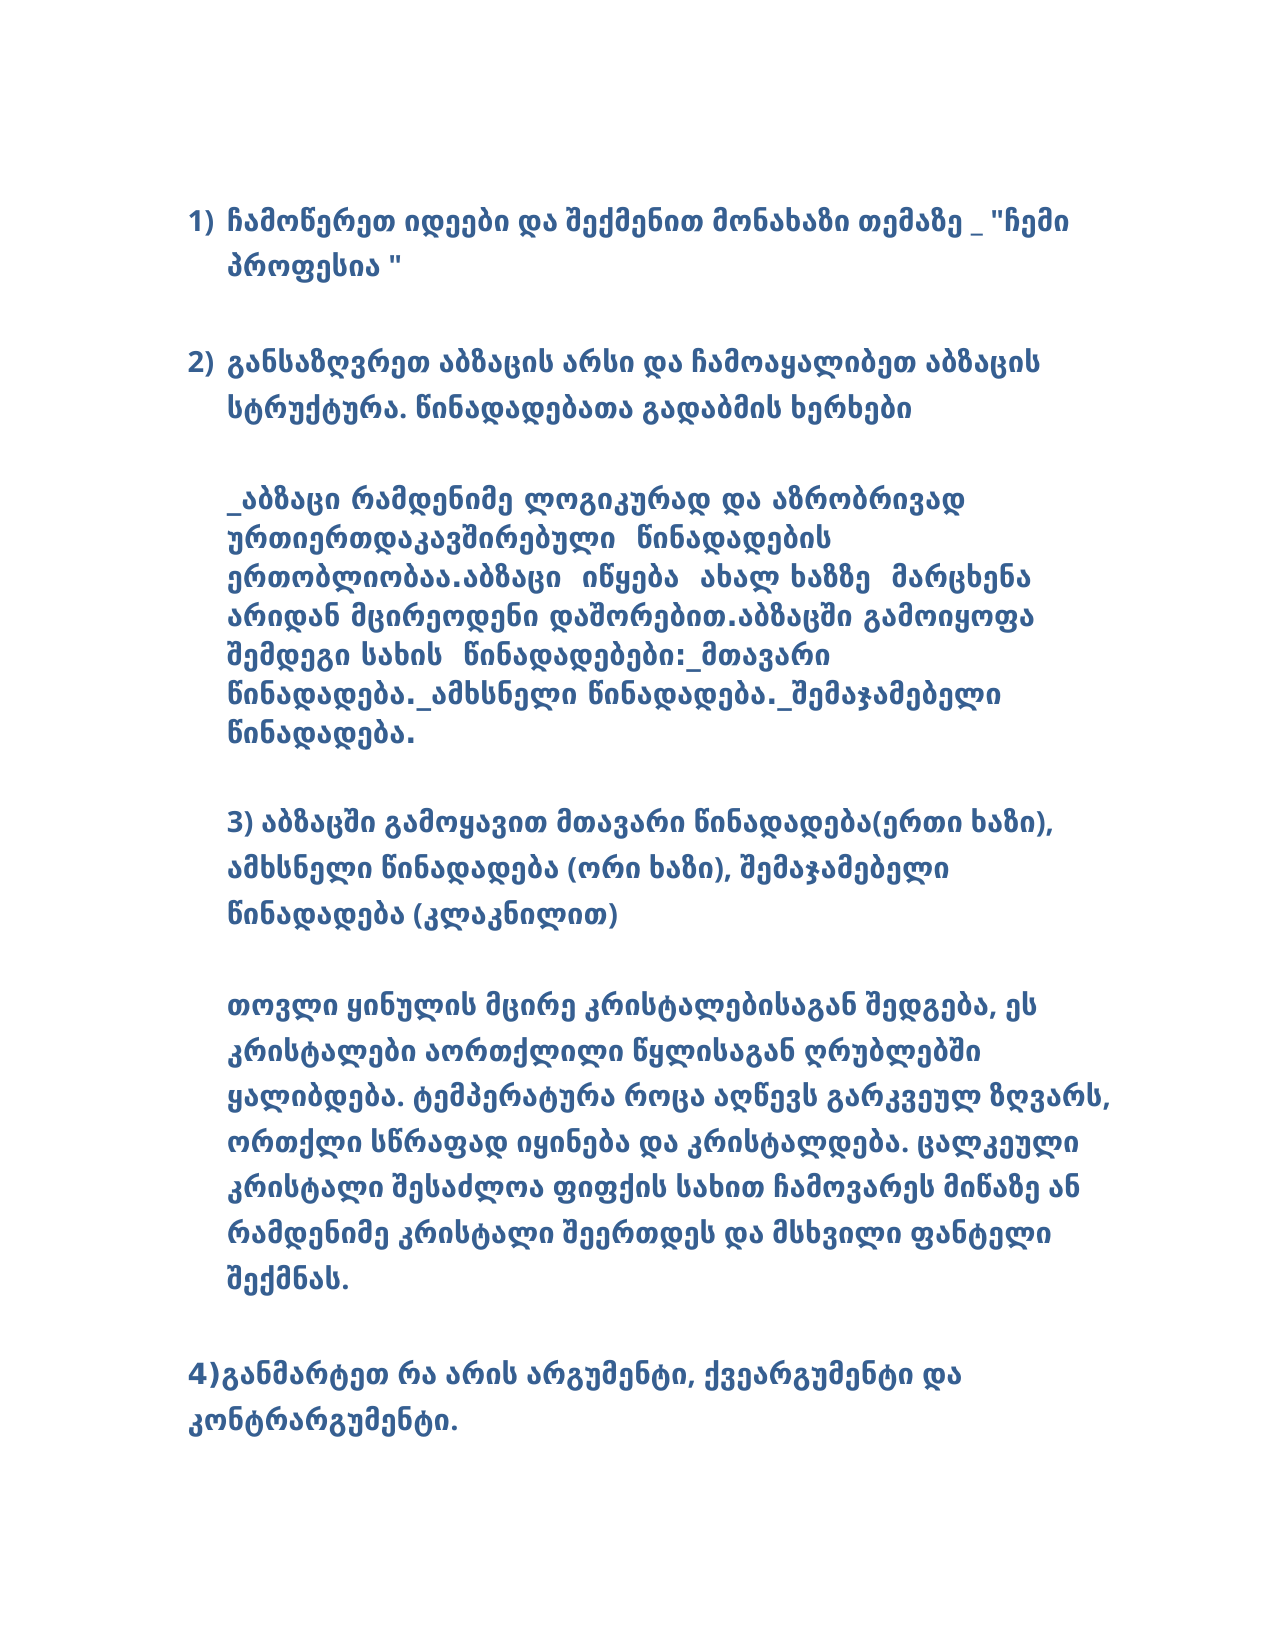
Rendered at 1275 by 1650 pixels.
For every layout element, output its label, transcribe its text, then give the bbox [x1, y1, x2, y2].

subtitle ჩამოწერეთ იდეები და შექმენით მონახაზი თემაზე _ "ჩემი პროფესია " [187, 200, 1125, 285]
subtitle 4)განმარტეთ რა არის არგუმენტი, ქვეარგუმენტი და კონტრარგუმენტი. [187, 1354, 1125, 1439]
subtitle განსაზღვრეთ აბზაცის არსი და ჩამოაყალიბეთ აბზაცის სტრუქტურა. წინადადებათა გადაბმის ხერხები [187, 341, 1125, 427]
subtitle _აბზაცი რამდენიმე ლოგიკურად და აზრობრივად ურთიერთდაკავშირებული წინადადების ერთობლიობაა.აბზაცი იწყება ახალ ხაზზე მარცხენა არიდან მცირეოდენი დაშორებით.აბზაცში გამოიყოფა შემდეგი სახის წინადადებები:_მთავარი წინადადება._ამხსნელი წინადადება._შემაჯამებელი წინადადება. 3) აბზაცში გამოყავით მთავარი წინადადება(ერთი ხაზი), ამხსნელი წინადადება (ორი ხაზი), შემაჯამებელი წინადადება (კლაკნილით) თოვლი ყინულის მცირე კრისტალებისაგან შედგება, ეს კრისტალები აორთქლილი წყლისაგან ღრუბლებში ყალიბდება. ტემპერატურა როცა აღწევს გარკვეულ ზღვარს, ორთქლი სწრაფად იყინება და კრისტალდება. ცალკეული კრისტალი შესაძლოა ფიფქის სახით ჩამოვარეს მიწაზე ან რამდენიმე კრისტალი შეერთდეს და მსხვილი ფანტელი შექმნას. [227, 482, 1125, 1298]
